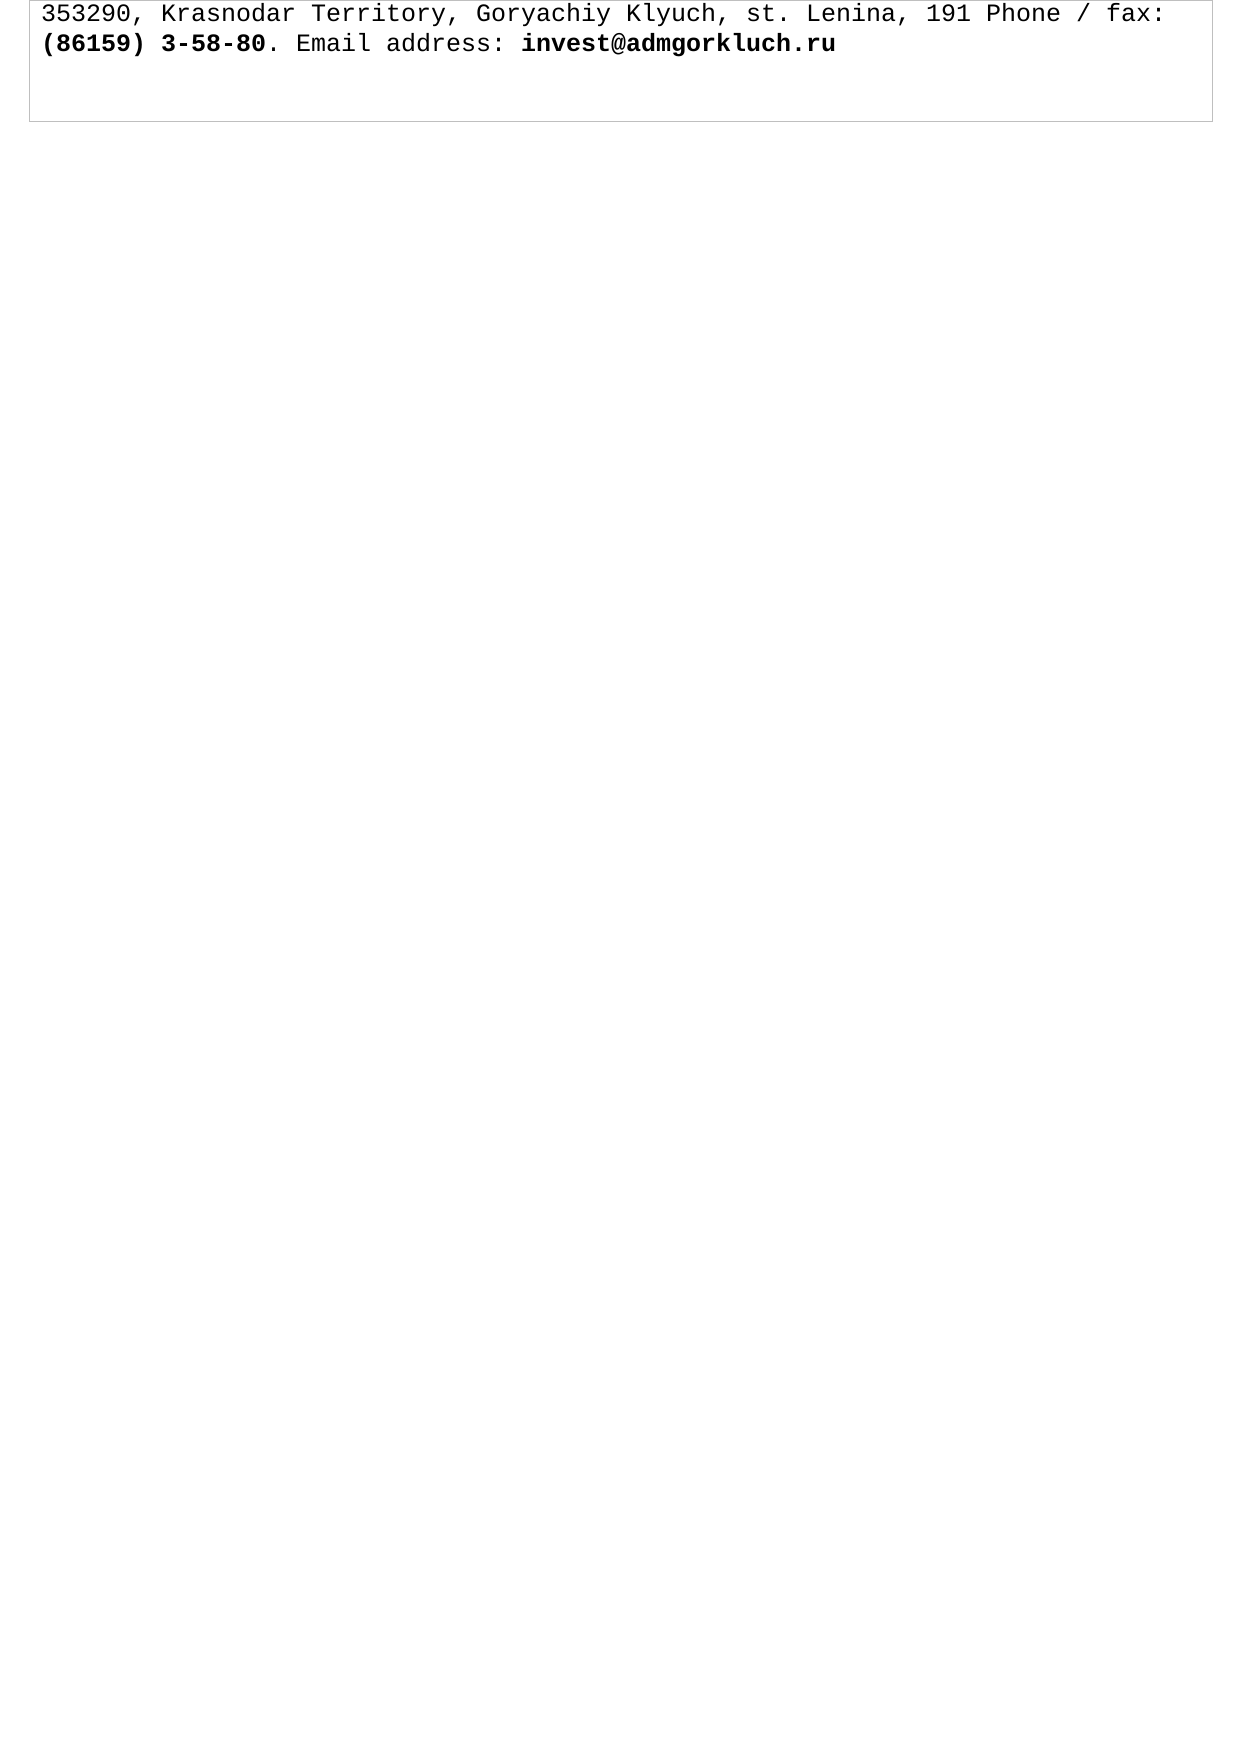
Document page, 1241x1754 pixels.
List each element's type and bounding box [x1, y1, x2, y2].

table_header [30, 1, 1212, 121]
